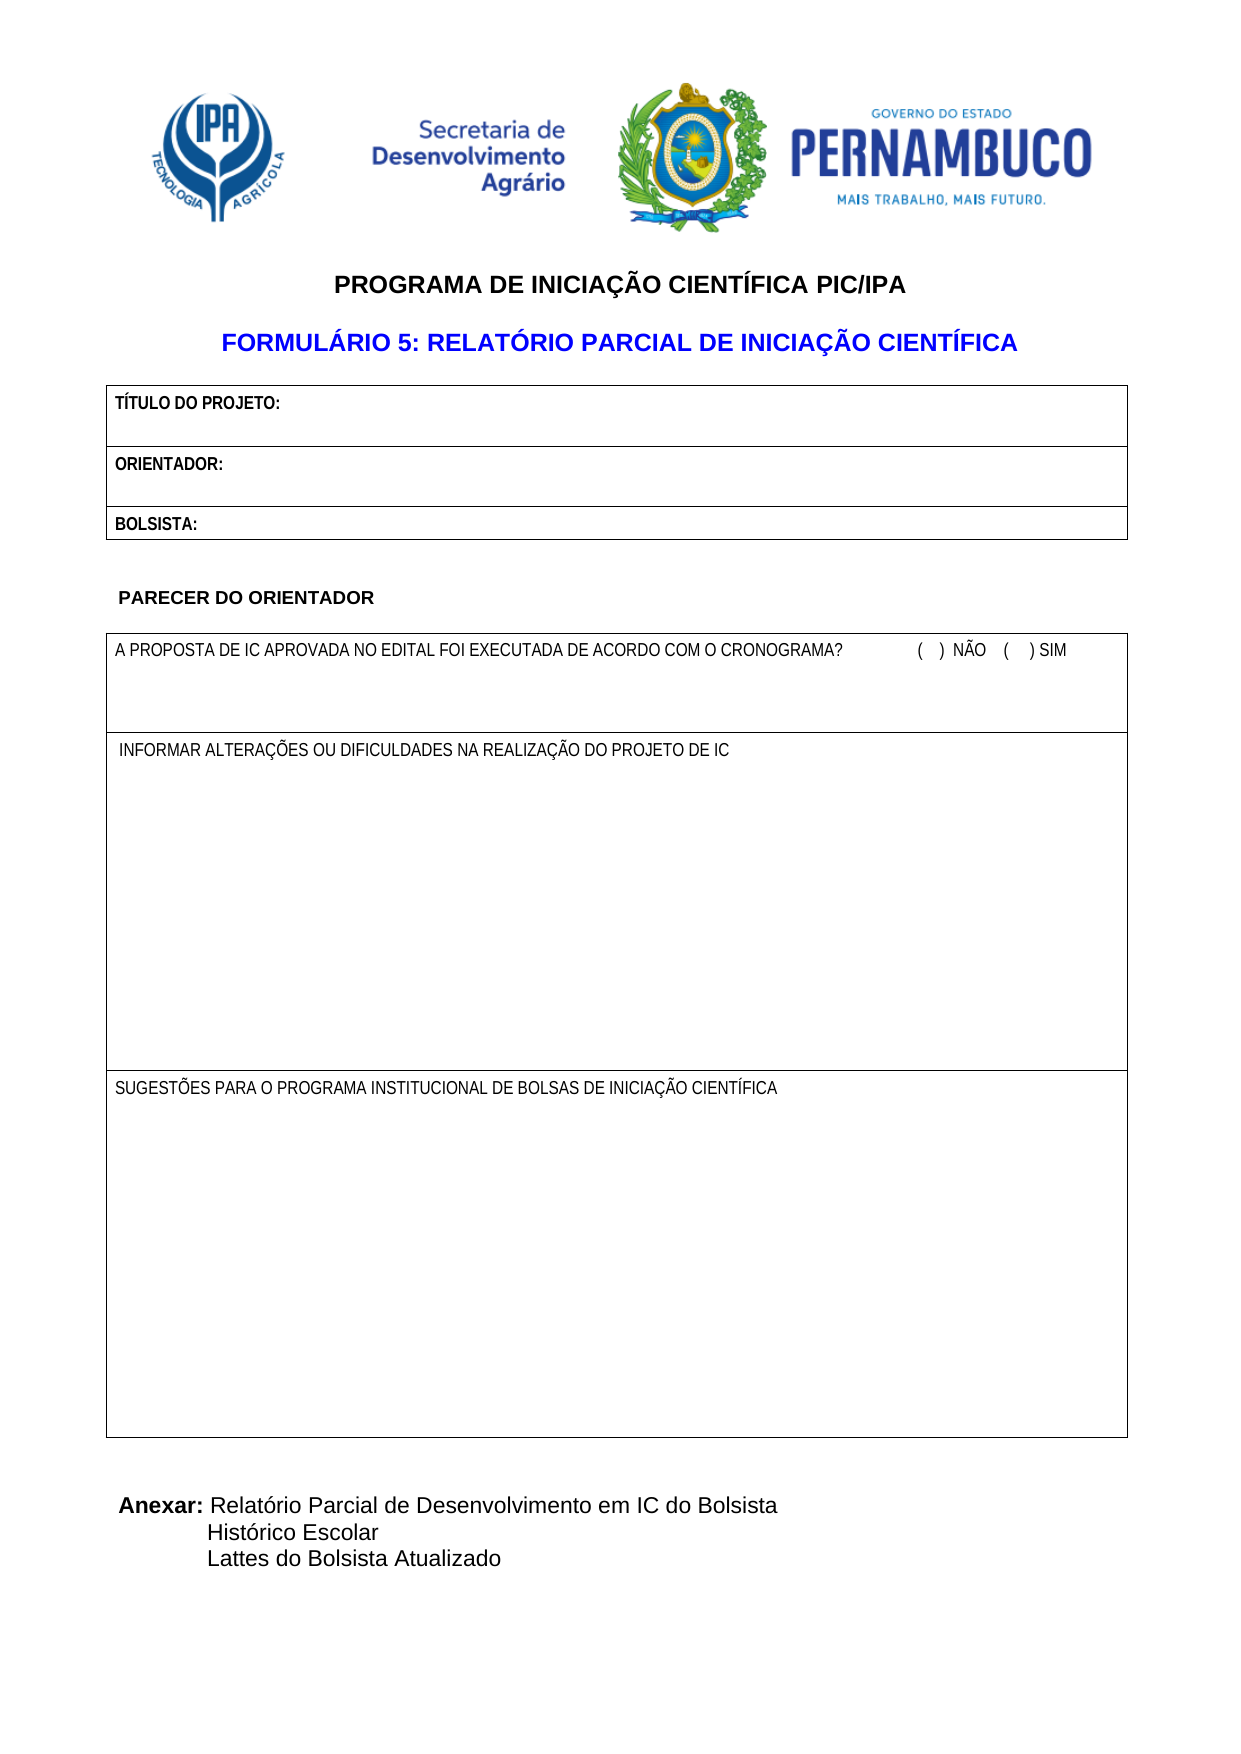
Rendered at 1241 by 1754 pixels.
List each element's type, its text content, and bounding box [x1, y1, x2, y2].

text Anexar: Relatório Parcial de Desenvolvimento em IC do Bolsista [118, 1492, 1122, 1518]
text Histórico Escolar [118, 1518, 1122, 1545]
table_header A PROPOSTA DE IC APROVADA NO EDITAL FOI EXECUTADA DE ACORDO COM O CRONOGRAMA? ( ) NÃO ( ) SIM [107, 634, 1127, 732]
subtitle FORMULÁRIO 5: RELATÓRIO PARCIAL DE INICIAÇÃO CIENTÍFICA [118, 328, 1122, 357]
picture [118, 75, 1123, 242]
table_cell ORIENTADOR: [107, 447, 1127, 506]
table_header TÍTULO DO PROJETO: [107, 386, 1127, 446]
table_cell INFORMAR ALTERAÇÕES OU DIFICULDADES NA REALIZAÇÃO DO PROJETO DE IC [107, 733, 1127, 1070]
text PROGRAMA DE INICIAÇÃO CIENTÍFICA PIC/IPA [118, 270, 1122, 299]
text Lattes do Bolsista Atualizado [118, 1545, 1122, 1571]
table_cell SUGESTÕES PARA O PROGRAMA INSTITUCIONAL DE BOLSAS DE INICIAÇÃO CIENTÍFICA [107, 1071, 1127, 1437]
table_cell BOLSISTA: [107, 507, 1127, 538]
text PARECER DO ORIENTADOR [118, 587, 1122, 608]
